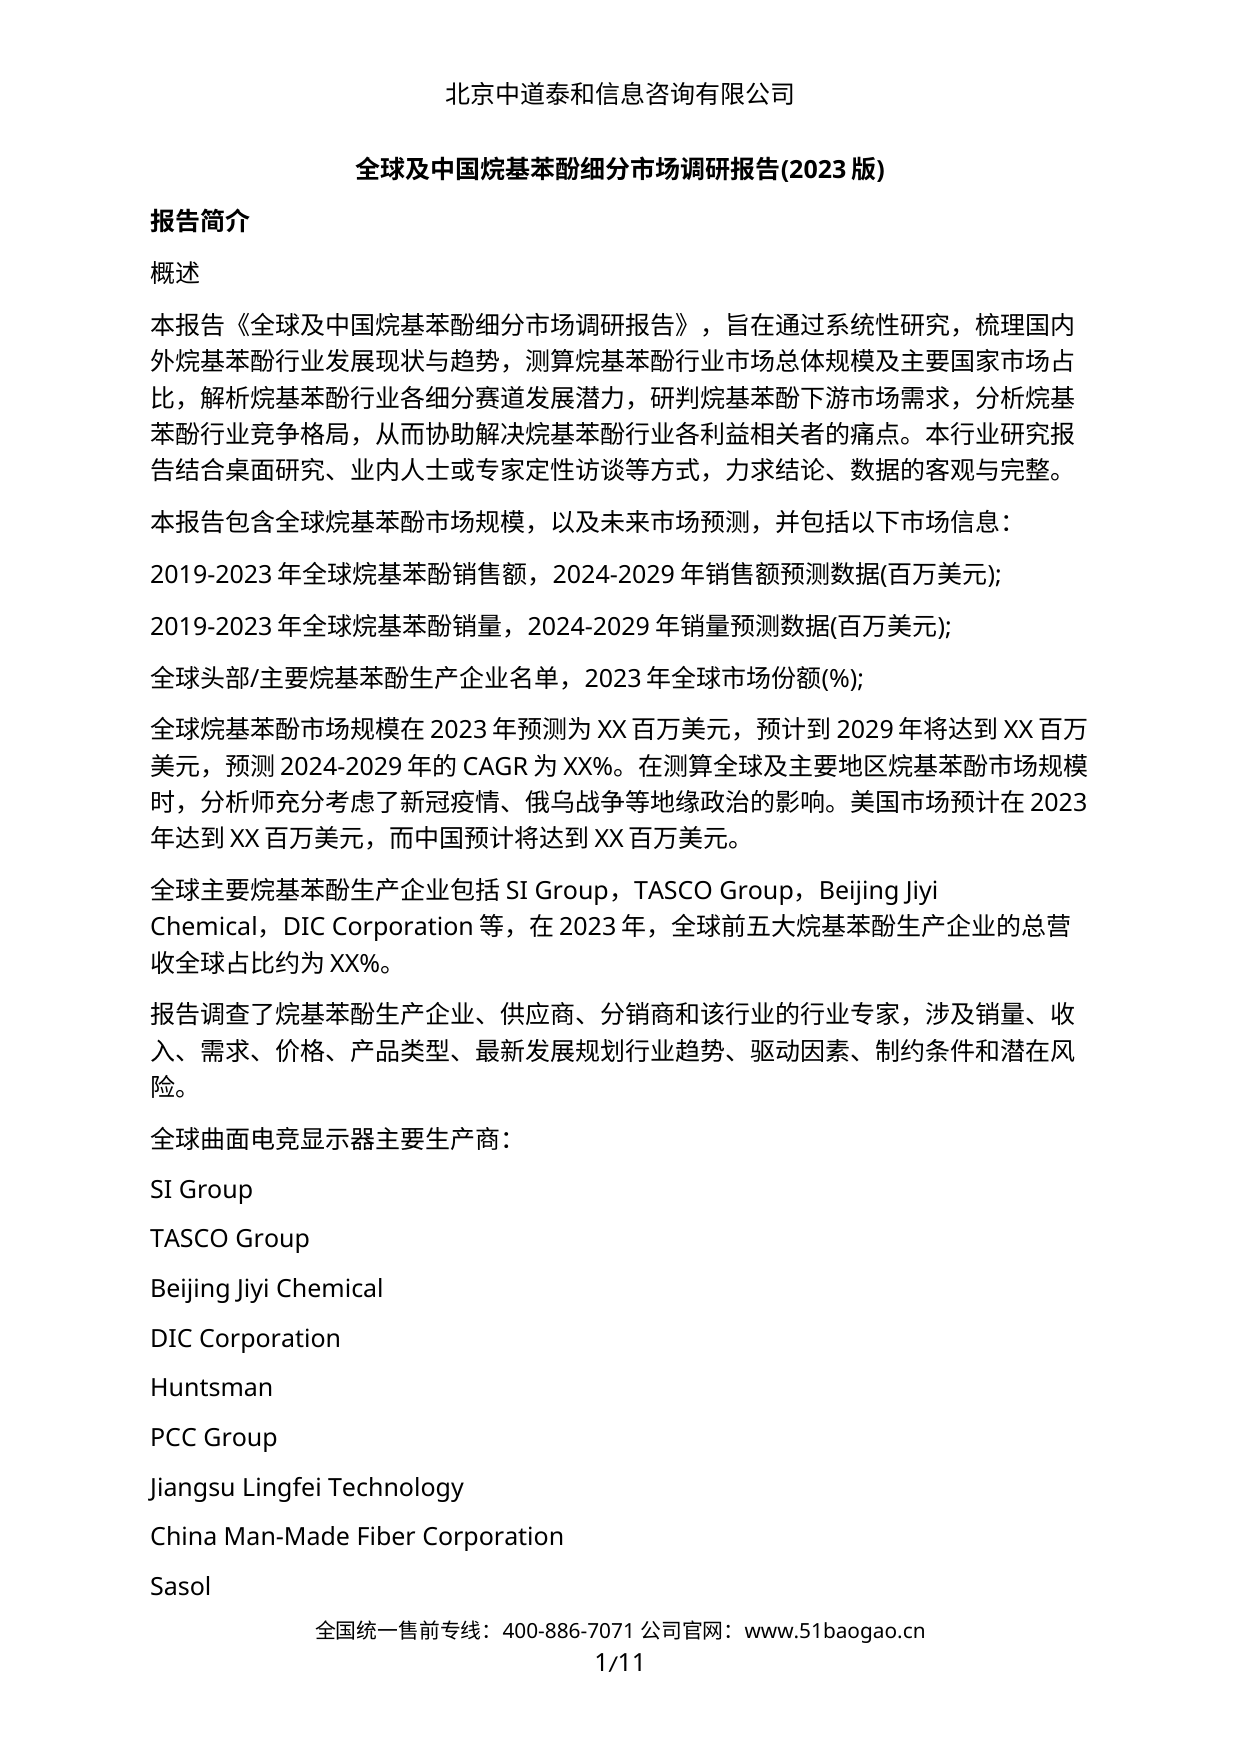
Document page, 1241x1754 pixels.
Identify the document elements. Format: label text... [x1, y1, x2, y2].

text China Man-Made Fiber Corporation [150, 1519, 1090, 1553]
text 全球头部/主要烷基苯酚生产企业名单，2023年全球市场份额(%); [150, 658, 1090, 694]
text 全球及中国烷基苯酚细分市场调研报告(2023版) [150, 150, 1090, 186]
text 全球烷基苯酚市场规模在2023年预测为XX百万美元，预计到2029年将达到XX百万美元，预测2024-2029年的CAGR为XX%。在测算全球及主要地区烷基苯酚市场规模时，分析师充分考虑了新冠疫情、俄乌战争等地缘政治的影响。美国市场预计在2023年达到XX百万美元，而中国预计将达到XX百万美元。 [150, 710, 1090, 855]
text 本报告包含全球烷基苯酚市场规模，以及未来市场预测，并包括以下市场信息： [150, 502, 1090, 539]
text 全球曲面电竞显示器主要生产商： [150, 1119, 1090, 1156]
text 全球主要烷基苯酚生产企业包括 SI Group，TASCO Group，Beijing Jiyi Chemical，DIC Corporation等，在2023年，全球前五大烷基苯酚生产企业的总营收全球占比约为XX%。 [150, 871, 1090, 979]
text 概述 [150, 254, 1090, 290]
text 本报告《全球及中国烷基苯酚细分市场调研报告》，旨在通过系统性研究，梳理国内外烷基苯酚行业发展现状与趋势，测算烷基苯酚行业市场总体规模及主要国家市场占比，解析烷基苯酚行业各细分赛道发展潜力，研判烷基苯酚下游市场需求，分析烷基苯酚行业竞争格局，从而协助解决烷基苯酚行业各利益相关者的痛点。本行业研究报告结合桌面研究、业内人士或专家定性访谈等方式，力求结论、数据的客观与完整。 [150, 306, 1090, 487]
text SI Group [150, 1171, 1090, 1205]
text Jiangsu Lingfei Technology [150, 1469, 1090, 1503]
text Beijing Jiyi Chemical [150, 1271, 1090, 1305]
text 2019-2023年全球烷基苯酚销售额，2024-2029年销售额预测数据(百万美元); [150, 554, 1090, 591]
text 2019-2023年全球烷基苯酚销量，2024-2029年销量预测数据(百万美元); [150, 606, 1090, 642]
text Huntsman [150, 1370, 1090, 1404]
text PCC Group [150, 1420, 1090, 1454]
text TASCO Group [150, 1221, 1090, 1255]
text 报告调查了烷基苯酚生产企业、供应商、分销商和该行业的行业专家，涉及销量、收入、需求、价格、产品类型、最新发展规划行业趋势、驱动因素、制约条件和潜在风险。 [150, 995, 1090, 1104]
text Sasol [150, 1569, 1090, 1603]
text DIC Corporation [150, 1320, 1090, 1354]
text 报告简介 [150, 202, 1090, 238]
